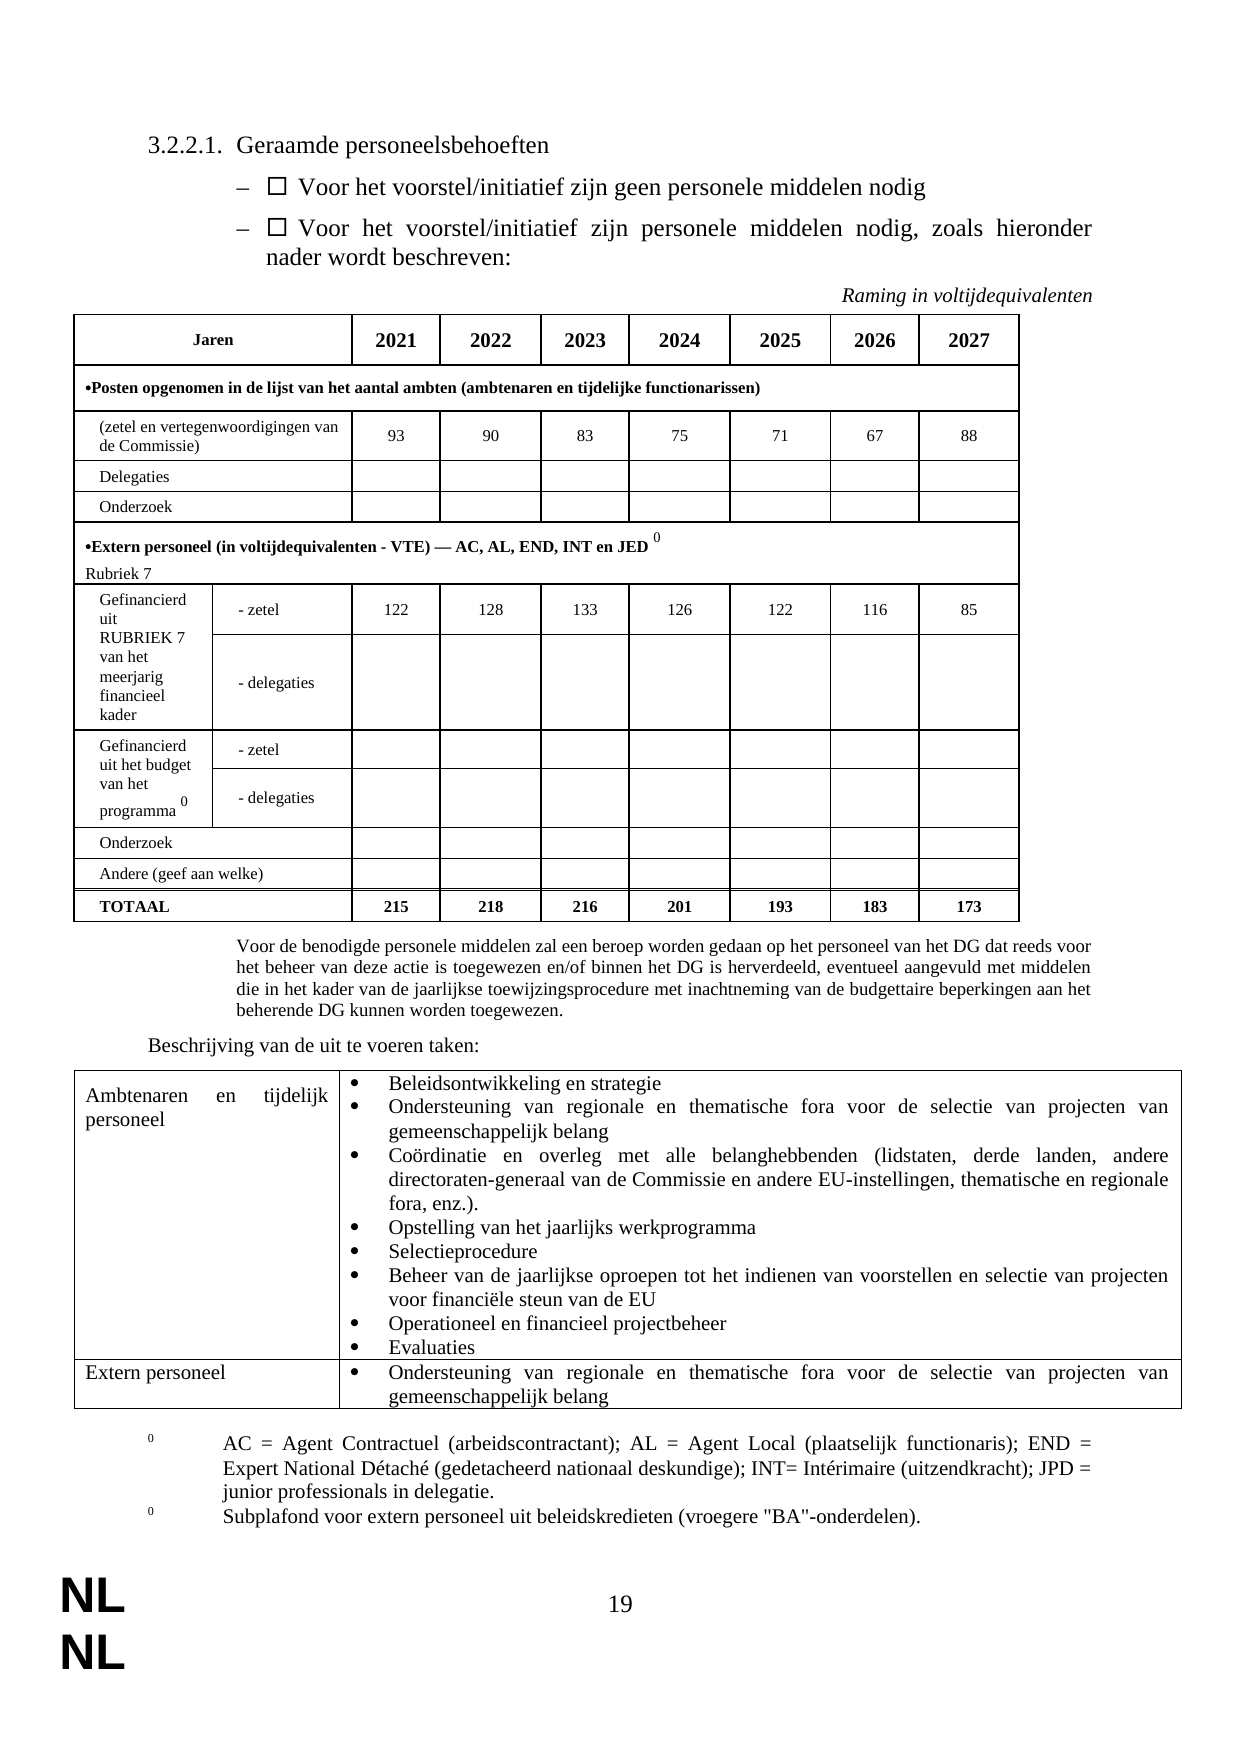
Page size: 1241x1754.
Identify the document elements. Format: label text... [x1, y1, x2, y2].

table_cell [353, 492, 439, 521]
table_header Ambtenaren en tijdelijk personeel [75, 1071, 339, 1359]
table_cell [831, 828, 918, 857]
table_cell [920, 461, 1018, 491]
table_cell [831, 635, 918, 729]
table_cell [353, 828, 439, 857]
table_cell 85 [920, 585, 1018, 634]
table_cell 75 [630, 412, 729, 460]
table_header 2023 [542, 315, 628, 364]
table_cell [441, 828, 540, 857]
table_cell [630, 859, 729, 888]
table_cell (zetel en vertegenwoordigingen van de Commissie) [75, 412, 351, 460]
table_cell Extern personeel (in voltijdequivalenten - VTE) — AC, AL, END, INT en JED Rubriek 7 [75, 523, 1018, 583]
table_cell Delegaties [75, 461, 351, 491]
table_cell [353, 635, 439, 729]
table_cell 183 [831, 891, 918, 921]
table_cell 173 [920, 891, 1018, 921]
table_cell 67 [831, 412, 918, 460]
table_cell [630, 731, 729, 767]
table_cell 122 [353, 585, 439, 634]
table_cell 90 [441, 412, 540, 460]
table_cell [340, 1360, 1181, 1408]
table_cell [831, 731, 918, 767]
table_cell [441, 492, 540, 521]
table_cell 218 [441, 891, 540, 921]
table_cell [542, 635, 628, 729]
table_cell [630, 461, 729, 491]
table_cell - zetel [213, 731, 351, 767]
subtitle Geraamde personeelsbehoeften [148, 131, 1092, 159]
table_cell - delegaties [213, 635, 351, 729]
table_cell [920, 635, 1018, 729]
table_cell [731, 635, 830, 729]
table_cell Gefinancierd uit het budget van het programma [75, 731, 212, 827]
table_cell [731, 731, 830, 767]
table_cell Onderzoek [75, 828, 351, 857]
table_cell [542, 769, 628, 827]
table_cell [831, 492, 918, 521]
table_cell [920, 769, 1018, 827]
table_header 2026 [831, 315, 918, 364]
table_cell [441, 859, 540, 888]
table_cell [731, 859, 830, 888]
table_cell [630, 769, 729, 827]
table_cell - delegaties [213, 769, 351, 827]
table_cell [542, 731, 628, 767]
table_header 2021 [353, 315, 439, 364]
table_cell Onderzoek [75, 492, 351, 521]
table_header Jaren [75, 315, 351, 364]
table_cell Extern personeel [75, 1360, 339, 1408]
table_cell [441, 461, 540, 491]
table_cell [630, 635, 729, 729]
table_cell [731, 492, 830, 521]
table_cell 83 [542, 412, 628, 460]
table_cell [441, 769, 540, 827]
table_cell - zetel [213, 585, 351, 634]
table_cell 71 [731, 412, 830, 460]
table_header 2025 [731, 315, 830, 364]
table_header 2027 [920, 315, 1018, 364]
table_cell Andere (geef aan welke) [75, 859, 351, 888]
text Beschrijving van de uit te voeren taken: [148, 1033, 1092, 1057]
table_cell [441, 731, 540, 767]
table_cell [542, 461, 628, 491]
table_cell [831, 859, 918, 888]
table_cell [353, 731, 439, 767]
table_cell 128 [441, 585, 540, 634]
table_cell [731, 461, 830, 491]
table_cell Posten opgenomen in de lijst van het aantal ambten (ambtenaren en tijdelijke functionarissen) [75, 366, 1018, 410]
table_cell 122 [731, 585, 830, 634]
table_cell [831, 461, 918, 491]
list Voor het voorstel/initiatief zijn geen personele middelen nodig [236, 172, 1092, 201]
table_header 2022 [441, 315, 540, 364]
table_cell [542, 859, 628, 888]
table_cell [542, 492, 628, 521]
table_cell TOTAAL [75, 891, 351, 921]
table_cell [920, 492, 1018, 521]
table_cell 216 [542, 891, 628, 921]
table_cell [920, 731, 1018, 767]
table_header Beleidsontwikkeling en strategie Ondersteuning van regionale en thematische fora voor de selectie van projecten van gemeenschappelijk belang Coördinatie en overleg met alle belanghebbenden (lidstaten, derde landen, andere directoraten-generaal van de Commissie en andere EU-instellingen, thematische en regionale fora, enz.). Opstelling van het jaarlijks werkprogramma Selectieprocedure Beheer van de jaarlijkse oproepen tot het indienen van voorstellen en selectie van projecten voor financiële steun van de EU Operationeel en financieel projectbeheer Evaluaties [340, 1071, 1181, 1359]
table_cell [353, 461, 439, 491]
table_cell 126 [630, 585, 729, 634]
table_cell 193 [731, 891, 830, 921]
table_cell [920, 859, 1018, 888]
table_cell 88 [920, 412, 1018, 460]
text Raming in voltijdequivalenten [148, 283, 1092, 307]
table_cell 116 [831, 585, 918, 634]
table_cell [731, 828, 830, 857]
table_cell 133 [542, 585, 628, 634]
table_cell [630, 828, 729, 857]
table_cell Gefinancierd uit RUBRIEK 7 van het meerjarig financieel kader [75, 585, 212, 729]
table_cell 215 [353, 891, 439, 921]
table_cell [441, 635, 540, 729]
table_cell [542, 828, 628, 857]
table_cell [831, 769, 918, 827]
list Voor het voorstel/initiatief zijn personele middelen nodig, zoals hieronder nader wordt beschreven: [236, 213, 1092, 271]
table_cell [353, 859, 439, 888]
text Voor de benodigde personele middelen zal een beroep worden gedaan op het personeel van het DG dat reeds voor het beheer van deze actie is toegewezen en/of binnen het DG is herverdeeld, eventueel aangevuld met middelen die in het kader van de jaarlijkse toewijzingsprocedure met inachtneming van de budgettaire beperkingen aan het beherende DG kunnen worden toegewezen. [236, 934, 1092, 1021]
table_cell [731, 769, 830, 827]
table_header 2024 [630, 315, 729, 364]
table_cell [353, 769, 439, 827]
table_cell 93 [353, 412, 439, 460]
table_cell [630, 492, 729, 521]
table_cell [920, 828, 1018, 857]
table_cell 201 [630, 891, 729, 921]
